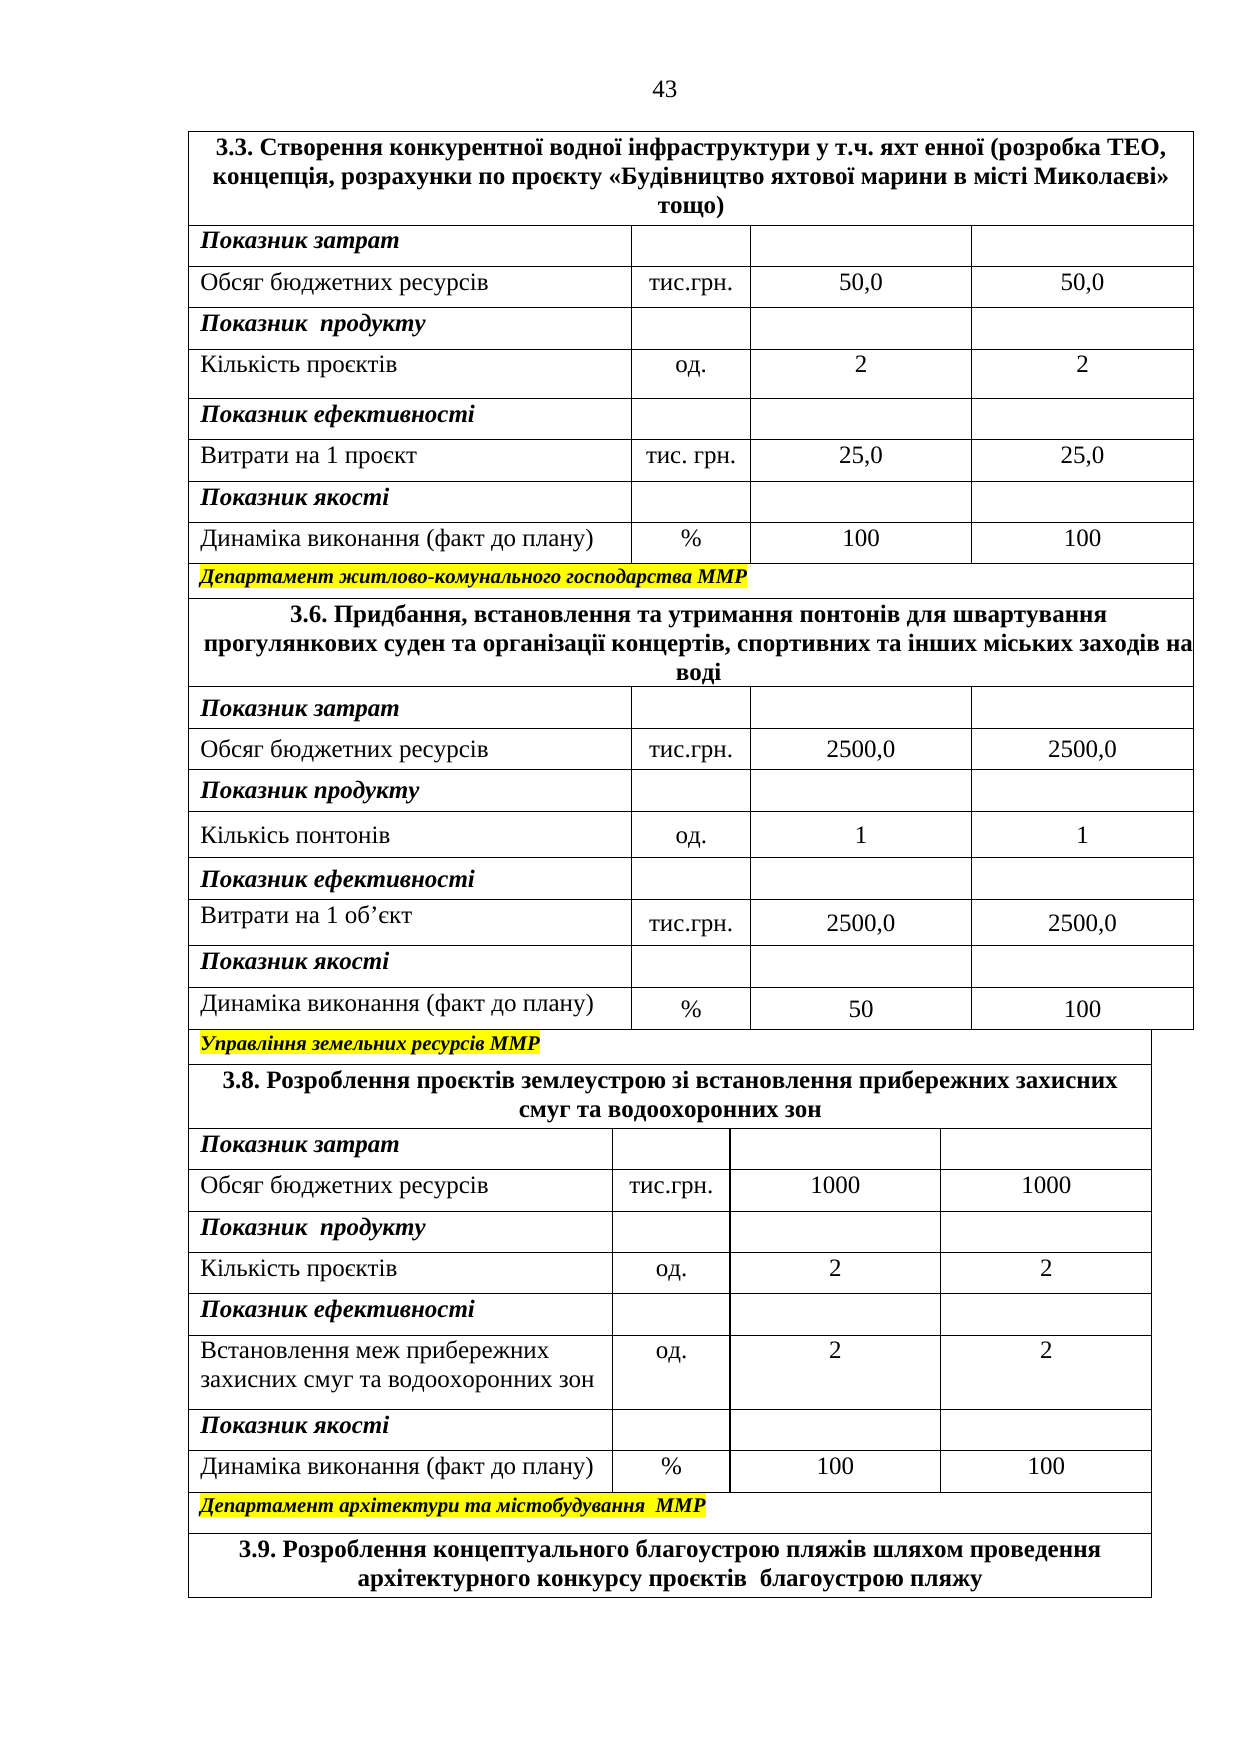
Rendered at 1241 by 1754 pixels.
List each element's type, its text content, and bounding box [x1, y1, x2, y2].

table_cell [731, 1410, 940, 1450]
table_cell [751, 482, 971, 522]
table_cell [941, 1129, 1151, 1169]
table_cell од. [632, 350, 750, 398]
table_cell [632, 482, 750, 522]
table_cell 3.8. Розроблення проєктів землеустрою зі встановлення прибережних захисних смуг та водоохоронних зон [189, 1065, 1151, 1128]
table_cell [972, 399, 1193, 439]
table_header 3.6. Придбання, встановлення та утримання понтонів для швартування прогулянкових суден та організації концертів, спортивних та інших міських заходів на воді [189, 599, 1193, 686]
table_cell 2500,0 [751, 900, 971, 945]
table_cell [613, 1212, 729, 1252]
table_cell 50 [751, 988, 971, 1029]
table_cell 100 [751, 523, 971, 563]
table_cell [632, 226, 750, 266]
table_cell 2 [941, 1253, 1151, 1293]
table_cell тис.грн. [632, 729, 750, 768]
table_cell 25,0 [972, 440, 1193, 481]
table_cell [632, 399, 750, 439]
table_cell [632, 687, 750, 728]
table_cell Показник затрат [189, 687, 631, 728]
table_cell [751, 687, 971, 728]
table_cell [731, 1212, 940, 1252]
table_cell Показник продукту [189, 1212, 612, 1252]
table_cell 100 [972, 523, 1193, 563]
table_cell [613, 1294, 729, 1334]
table_cell Обсяг бюджетних ресурсів [189, 1170, 612, 1211]
table_cell Витрати на 1 об’єкт [189, 900, 631, 945]
table_cell [731, 1294, 940, 1334]
table_cell Обсяг бюджетних ресурсів [189, 267, 631, 307]
table_cell тис.грн. [632, 267, 750, 307]
table_cell [751, 946, 971, 987]
table_cell 50,0 [972, 267, 1193, 307]
table_cell Обсяг бюджетних ресурсів [189, 729, 631, 768]
table_cell 100 [941, 1451, 1151, 1492]
table_cell Кількісь понтонів [189, 812, 631, 857]
table_cell [731, 1129, 940, 1169]
table_cell од. [613, 1336, 729, 1409]
table_header Управління земельних ресурсів ММР [189, 1030, 1151, 1064]
table_cell % [613, 1451, 729, 1492]
table_cell тис. грн. [632, 440, 750, 481]
table_cell Динаміка виконання (факт до плану) [189, 988, 631, 1029]
table_cell 3.3. Створення конкурентної водної інфраструктури у т.ч. яхт енної (розробка ТЕО, концепція, розрахунки по проєкту «Будівництво яхтової марини в місті Миколаєві» тощо) [189, 132, 1193, 224]
table_cell Показник затрат [189, 226, 631, 266]
table_cell [613, 1129, 729, 1169]
table_cell [751, 770, 971, 811]
table_cell Встановлення меж прибережних захисних смуг та водоохоронних зон [189, 1336, 612, 1409]
table_cell 100 [972, 988, 1193, 1029]
table_cell [972, 226, 1193, 266]
table_cell Показник продукту [189, 770, 631, 811]
table_cell 1000 [941, 1170, 1151, 1211]
table_cell Показник якості [189, 482, 631, 522]
table_cell 1000 [731, 1170, 940, 1211]
table_cell [751, 226, 971, 266]
table_cell 3.9. Розроблення концептуального благоустрою пляжів шляхом проведення архітектурного конкурсу проєктів благоустрою пляжу [189, 1534, 1151, 1597]
table_cell 2 [941, 1336, 1151, 1409]
table_cell 100 [731, 1451, 940, 1492]
table_cell Показник ефективності [189, 399, 631, 439]
table_cell [972, 482, 1193, 522]
table_cell Кількість проєктів [189, 350, 631, 398]
table_cell [632, 770, 750, 811]
table_cell Показник якості [189, 946, 631, 987]
table_cell Динаміка виконання (факт до плану) [189, 1451, 612, 1492]
table_cell 2500,0 [751, 729, 971, 768]
table_cell Показник ефективності [189, 858, 631, 899]
table_cell [751, 858, 971, 899]
table_cell [972, 858, 1193, 899]
table_cell 50,0 [751, 267, 971, 307]
table_cell од. [613, 1253, 729, 1293]
table_cell [972, 946, 1193, 987]
table_cell [751, 308, 971, 348]
table_cell [632, 946, 750, 987]
table_cell [613, 1410, 729, 1450]
table_cell тис.грн. [632, 900, 750, 945]
table_cell Департамент архітектури та містобудування ММР [189, 1493, 1151, 1533]
table_cell [941, 1410, 1151, 1450]
table_cell [632, 308, 750, 348]
table_cell тис.грн. [613, 1170, 729, 1211]
table_cell [972, 687, 1193, 728]
table_cell Показник якості [189, 1410, 612, 1450]
table_cell [972, 770, 1193, 811]
table_cell Показник ефективності [189, 1294, 612, 1334]
table_cell Витрати на 1 проєкт [189, 440, 631, 481]
table_cell 2 [972, 350, 1193, 398]
table_cell [972, 308, 1193, 348]
table_cell % [632, 523, 750, 563]
table_cell 2500,0 [972, 729, 1193, 768]
table_cell 25,0 [751, 440, 971, 481]
table_cell Показник затрат [189, 1129, 612, 1169]
table_cell 1 [751, 812, 971, 857]
table_cell 1 [972, 812, 1193, 857]
table_cell од. [632, 812, 750, 857]
table_cell Кількість проєктів [189, 1253, 612, 1293]
table_cell [751, 399, 971, 439]
table_cell Показник продукту [189, 308, 631, 348]
table_cell 2 [731, 1336, 940, 1409]
table_cell [941, 1294, 1151, 1334]
table_cell Динаміка виконання (факт до плану) [189, 523, 631, 563]
table_cell [632, 858, 750, 899]
table_cell [941, 1212, 1151, 1252]
table_cell Департамент житлово-комунального господарства ММР [189, 564, 1193, 598]
table_cell % [632, 988, 750, 1029]
table_cell 2 [751, 350, 971, 398]
table_cell 2500,0 [972, 900, 1193, 945]
table_cell 2 [731, 1253, 940, 1293]
